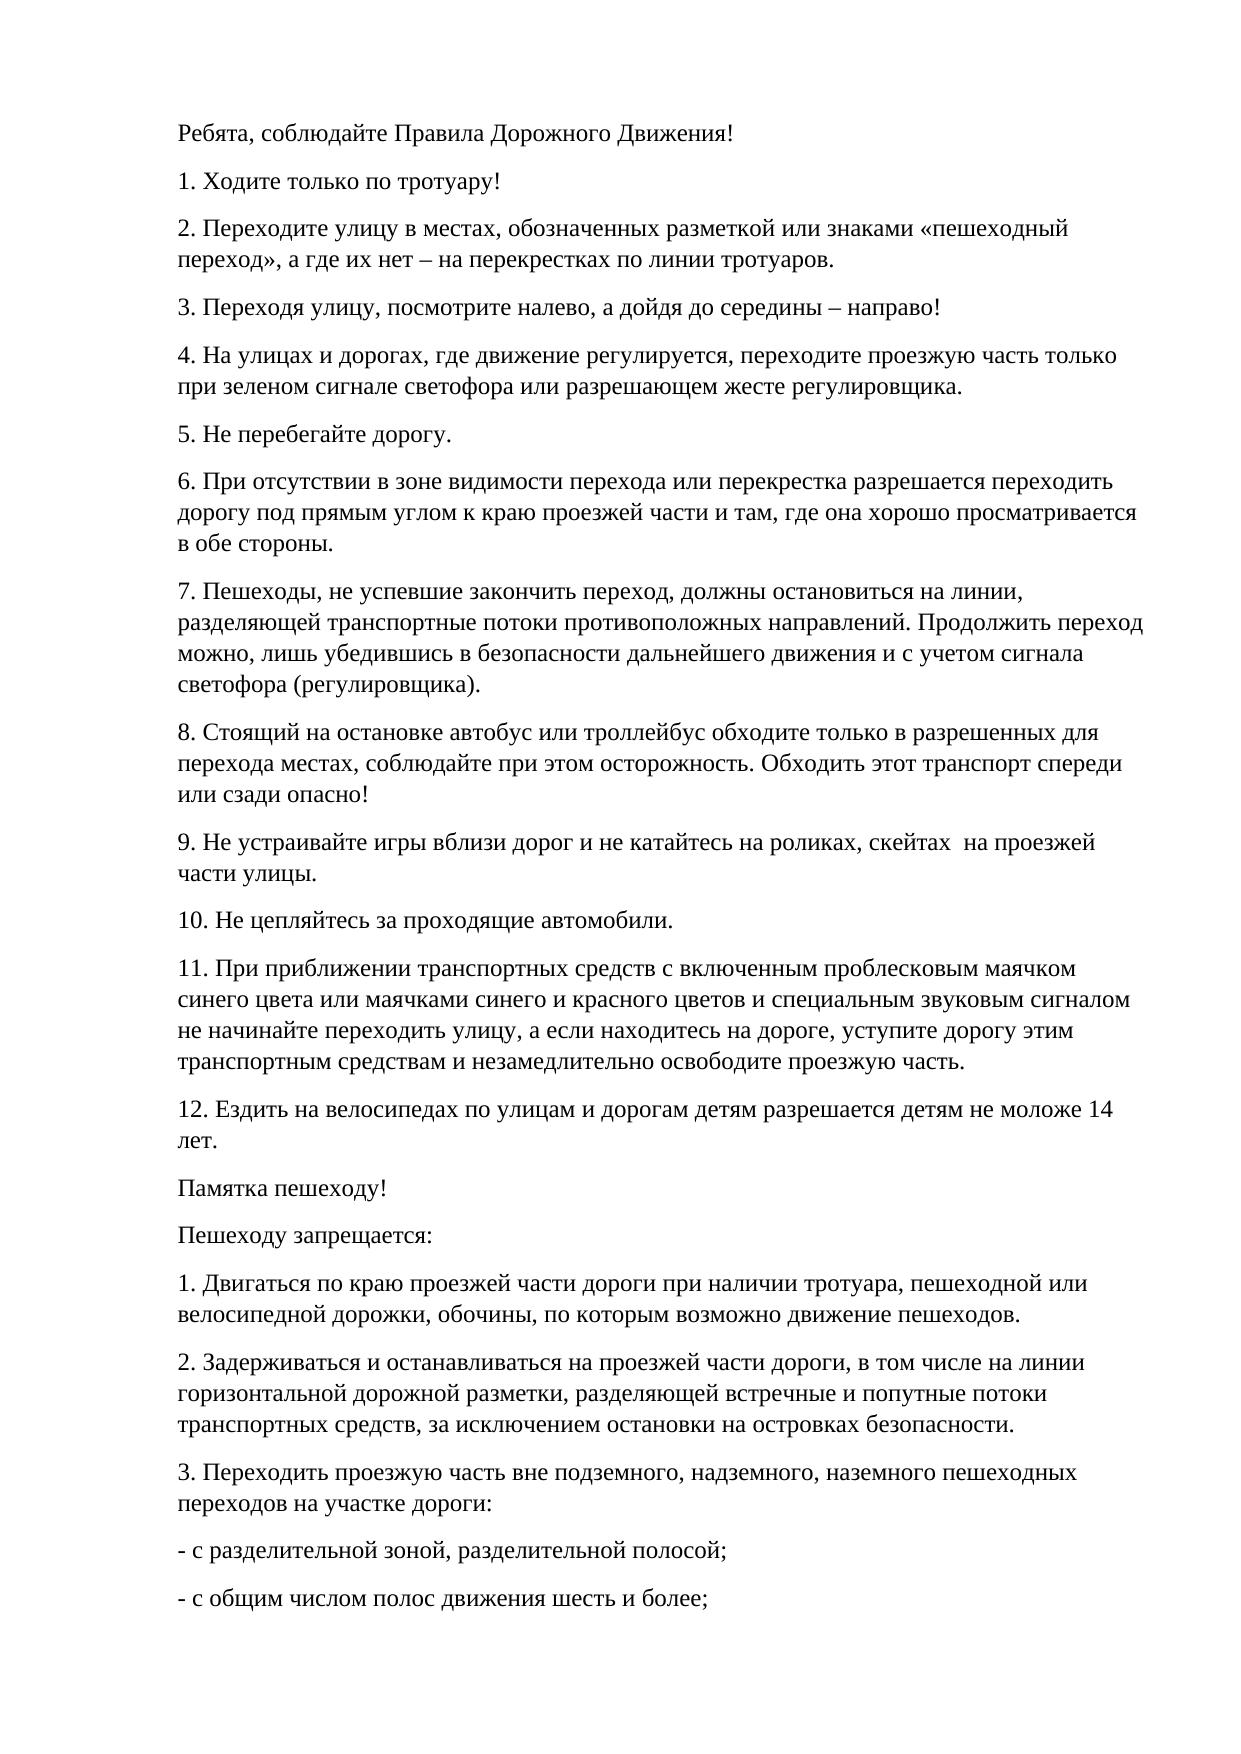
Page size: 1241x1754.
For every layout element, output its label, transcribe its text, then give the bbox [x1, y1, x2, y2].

text 7. Пешеходы, не успевшие закончить переход, должны остановиться на линии, разделяющей транспортные потоки противоположных направлений. Продолжить переход можно, лишь убедившись в безопасности дальнейшего движения и с учетом сигнала светофора (регулировщика). [177, 576, 1152, 698]
text Пешеходу запрещается: [177, 1221, 1152, 1249]
text 9. Не устраивайте игры вблизи дорог и не катайтесь на роликах, скейтах на проезжей части улицы. [177, 827, 1152, 887]
text 11. При приближении транспортных средств с включенным проблесковым маячком синего цвета или маячками синего и красного цветов и специальным звуковым сигналом не начинайте переходить улицу, а если находитесь на дороге, уступите дорогу этим транспортным средствам и незамедлительно освободите проезжую часть. [177, 953, 1152, 1075]
text 8. Стоящий на остановке автобус или троллейбус обходите только в разрешенных для перехода местах, соблюдайте при этом осторожность. Обходить этот транспорт спереди или сзади опасно! [177, 717, 1152, 808]
text 4. На улицах и дорогах, где движение регулируется, переходите проезжую часть только при зеленом сигнале светофора или разрешающем жесте регулировщика. [177, 340, 1152, 400]
text 12. Ездить на велосипедах по улицам и дорогам детям разрешается детям не моложе 14 лет. [177, 1094, 1152, 1154]
text 3. Переходить проезжую часть вне подземного, надземного, наземного пешеходных переходов на участке дороги: [177, 1457, 1152, 1517]
text Ребята, соблюдайте Правила Дорожного Движения! [177, 118, 1152, 147]
text 3. Переходя улицу, посмотрите налево, а дойдя до середины – направо! [177, 292, 1152, 321]
text 1. Ходите только по тротуару! [177, 166, 1152, 194]
text Памятка пешеходу! [177, 1173, 1152, 1202]
text - с разделительной зоной, разделительной полосой; [177, 1536, 1152, 1564]
text 6. При отсутствии в зоне видимости перехода или перекрестка разрешается переходить дорогу под прямым углом к краю проезжей части и там, где она хорошо просматривается в обе стороны. [177, 466, 1152, 557]
text 2. Задерживаться и останавливаться на проезжей части дороги, в том числе на линии горизонтальной дорожной разметки, разделяющей встречные и попутные потоки транспортных средств, за исключением остановки на островках безопасности. [177, 1347, 1152, 1438]
text 1. Двигаться по краю проезжей части дороги при наличии тротуара, пешеходной или велосипедной дорожки, обочины, по которым возможно движение пешеходов. [177, 1268, 1152, 1328]
text 2. Переходите улицу в местах, обозначенных разметкой или знаками «пешеходный переход», а где их нет – на перекрестках по линии тротуаров. [177, 213, 1152, 273]
text - с общим числом полос движения шесть и более; [177, 1583, 1152, 1612]
text 10. Не цепляйтесь за проходящие автомобили. [177, 906, 1152, 934]
text 5. Не перебегайте дорогу. [177, 419, 1152, 447]
